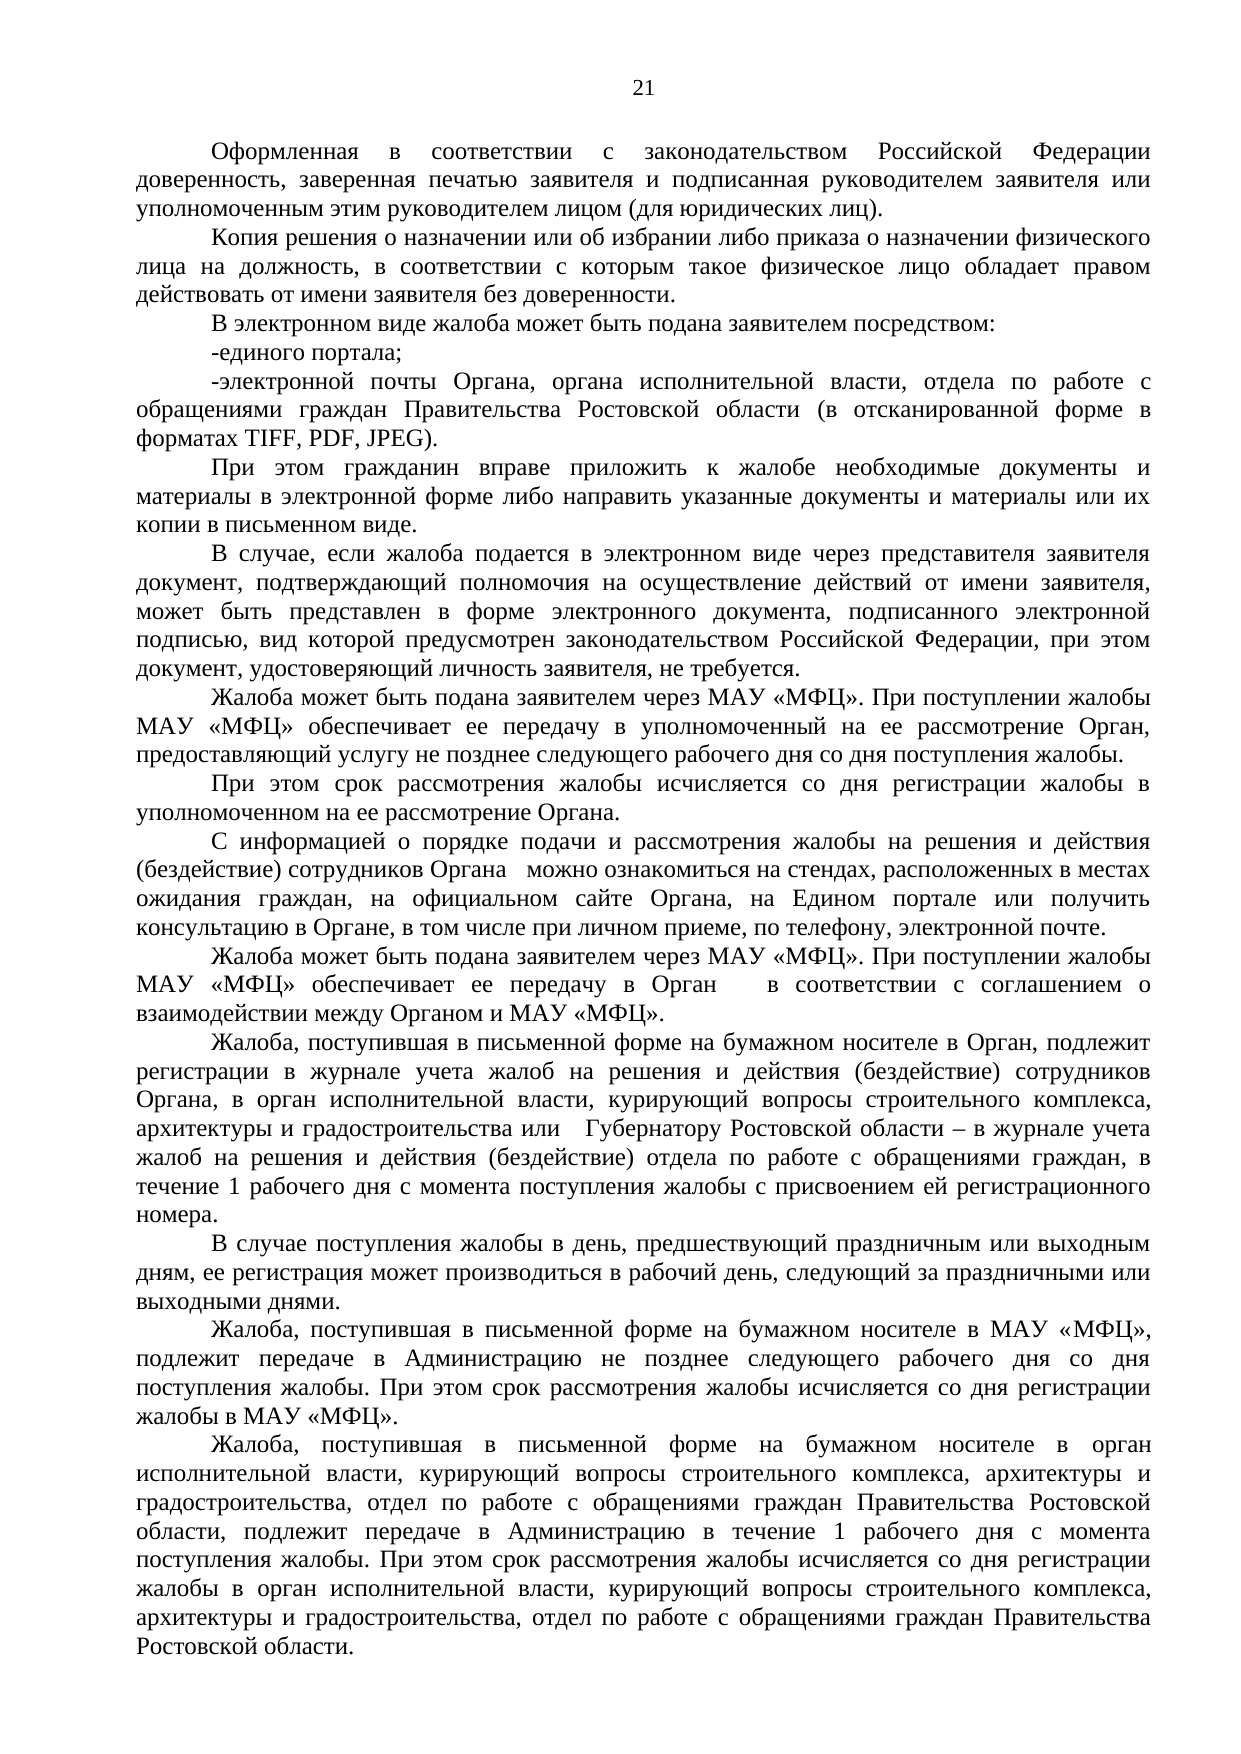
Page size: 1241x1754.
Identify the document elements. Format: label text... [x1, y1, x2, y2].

text Копия решения о назначении или об избрании либо приказа о назначении физического лица на должность, в соответствии с которым такое физическое лицо обладает правом действовать от имени заявителя без доверенности. [136, 222, 1152, 308]
text В электронном виде жалоба может быть подана заявителем посредством: [136, 308, 1152, 337]
text Оформленная в соответствии с законодательством Российской Федерации доверенность, заверенная печатью заявителя и подписанная руководителем заявителя или уполномоченным этим руководителем лицом (для юридических лиц). [136, 136, 1152, 222]
text Жалоба может быть подана заявителем через МАУ «МФЦ». При поступлении жалобы МАУ «МФЦ» обеспечивает ее передачу в уполномоченный на ее рассмотрение Орган, предоставляющий услугу не позднее следующего рабочего дня со дня поступления жалобы. [136, 682, 1152, 768]
text В случае, если жалоба подается в электронном виде через представителя заявителя документ, подтверждающий полномочия на осуществление действий от имени заявителя, может быть представлен в форме электронного документа, подписанного электронной подписью, вид которой предусмотрен законодательством Российской Федерации, при этом документ, удостоверяющий личность заявителя, не требуется. [136, 538, 1152, 682]
text -единого портала; [136, 337, 1152, 366]
text Жалоба, поступившая в письменной форме на бумажном носителе в орган исполнительной власти, курирующий вопросы строительного комплекса, архитектуры и градостроительства, отдел по работе с обращениями граждан Правительства Ростовской области, подлежит передаче в Администрацию в течение 1 рабочего дня с момента поступления жалобы. При этом срок рассмотрения жалобы исчисляется со дня регистрации жалобы в орган исполнительной власти, курирующий вопросы строительного комплекса, архитектуры и градостроительства, отдел по работе с обращениями граждан Правительства Ростовской области. [136, 1429, 1152, 1659]
text При этом срок рассмотрения жалобы исчисляется со дня регистрации жалобы в уполномоченном на ее рассмотрение Органа. [136, 768, 1152, 826]
text Жалоба, поступившая в письменной форме на бумажном носителе в МАУ «МФЦ», подлежит передаче в Администрацию не позднее следующего рабочего дня со дня поступления жалобы. При этом срок рассмотрения жалобы исчисляется со дня регистрации жалобы в МАУ «МФЦ». [136, 1314, 1152, 1429]
text При этом гражданин вправе приложить к жалобе необходимые документы и материалы в электронной форме либо направить указанные документы и материалы или их копии в письменном виде. [136, 452, 1152, 538]
text Жалоба может быть подана заявителем через МАУ «МФЦ». При поступлении жалобы МАУ «МФЦ» обеспечивает ее передачу в Орган в соответствии с соглашением о взаимодействии между Органом и МАУ «МФЦ». [136, 941, 1152, 1027]
text Жалоба, поступившая в письменной форме на бумажном носителе в Орган, подлежит регистрации в журнале учета жалоб на решения и действия (бездействие) сотрудников Органа, в орган исполнительной власти, курирующий вопросы строительного комплекса, архитектуры и градостроительства или Губернатору Ростовской области – в журнале учета жалоб на решения и действия (бездействие) отдела по работе с обращениями граждан, в течение 1 рабочего дня с момента поступления жалобы с присвоением ей регистрационного номера. [136, 1027, 1152, 1228]
text С информацией о порядке подачи и рассмотрения жалобы на решения и действия (бездействие) сотрудников Органа можно ознакомиться на стендах, расположенных в местах ожидания граждан, на официальном сайте Органа, на Едином портале или получить консультацию в Органе, в том числе при личном приеме, по телефону, электронной почте. [136, 826, 1152, 941]
text В случае поступления жалобы в день, предшествующий праздничным или выходным дням, ее регистрация может производиться в рабочий день, следующий за праздничными или выходными днями. [136, 1228, 1152, 1314]
text -электронной почты Органа, органа исполнительной власти, отдела по работе с обращениями граждан Правительства Ростовской области (в отсканированной форме в форматах TIFF, PDF, JPEG). [136, 366, 1152, 452]
